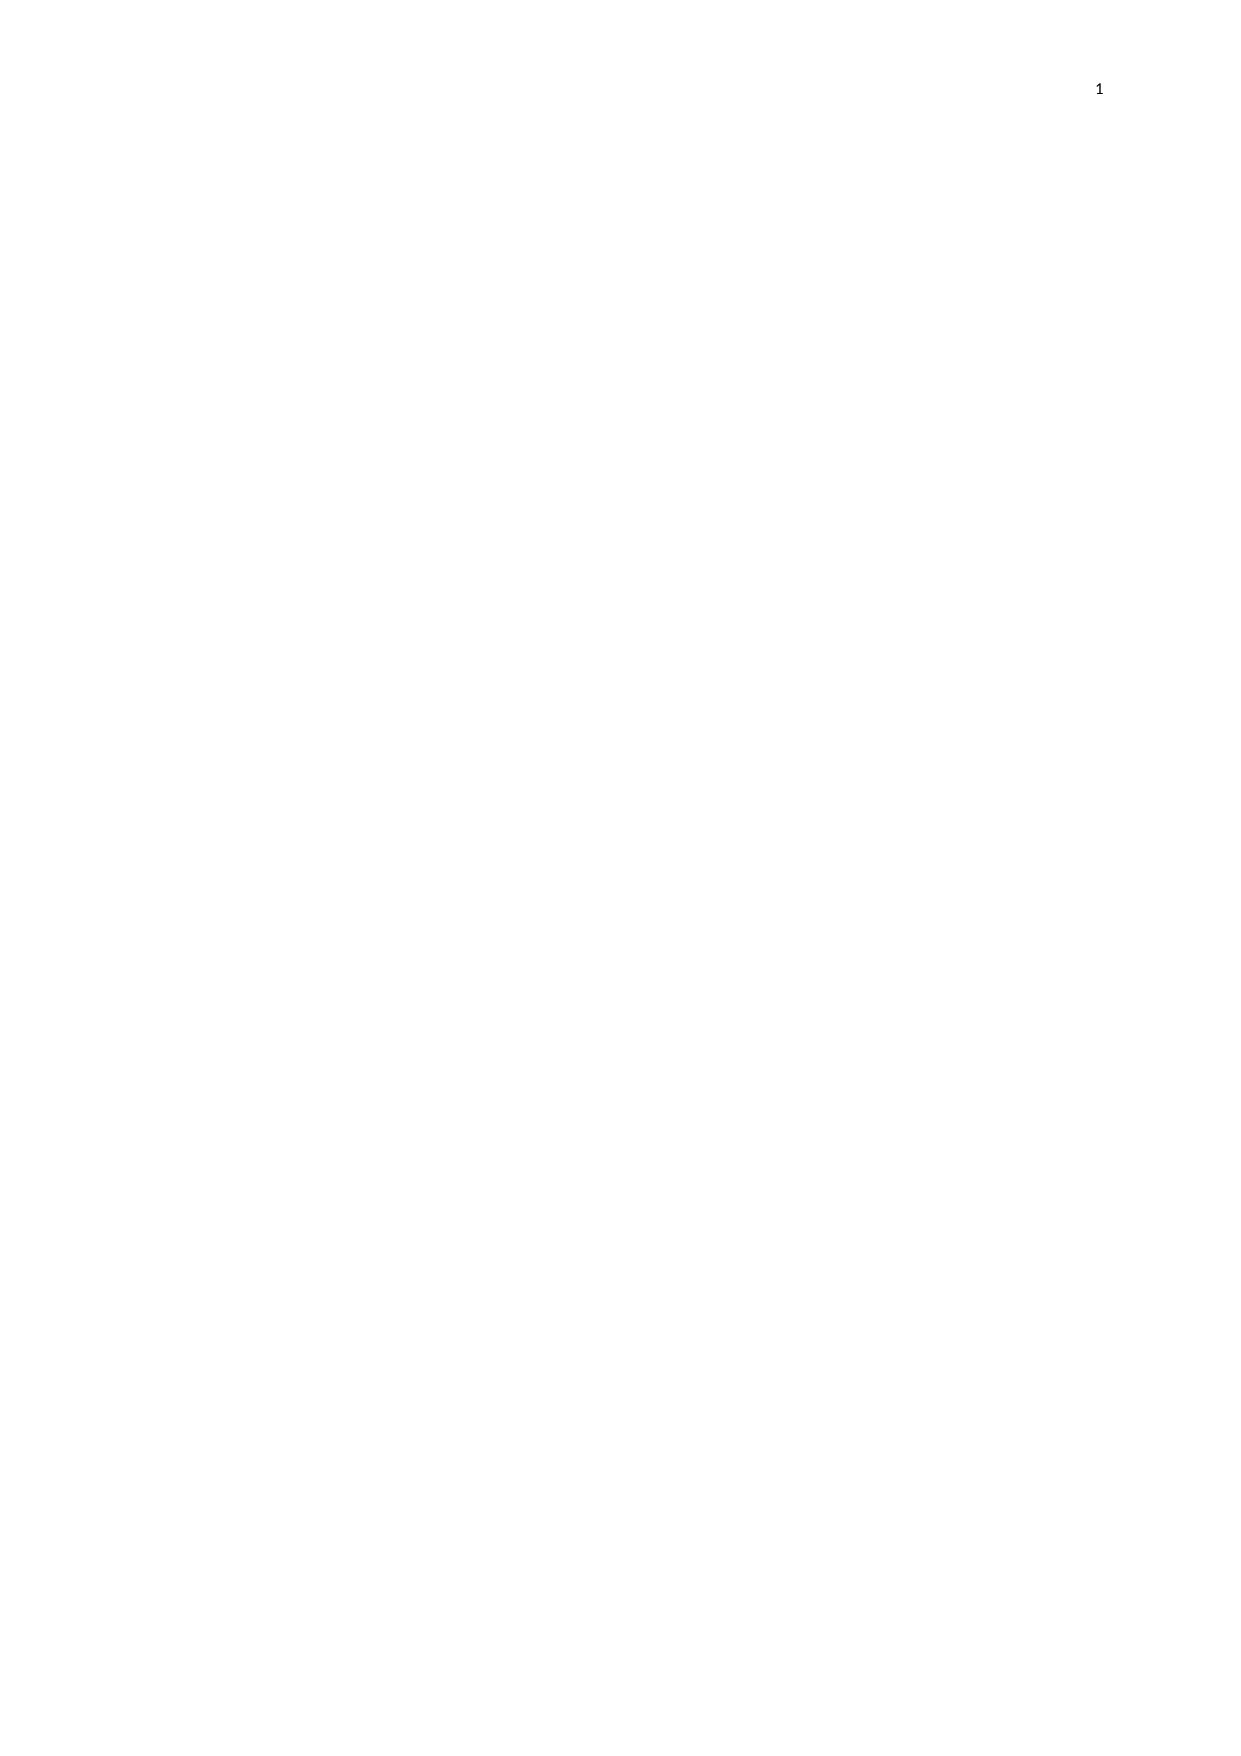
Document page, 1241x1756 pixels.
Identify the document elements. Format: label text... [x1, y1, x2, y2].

text 1 [125, 79, 1130, 99]
